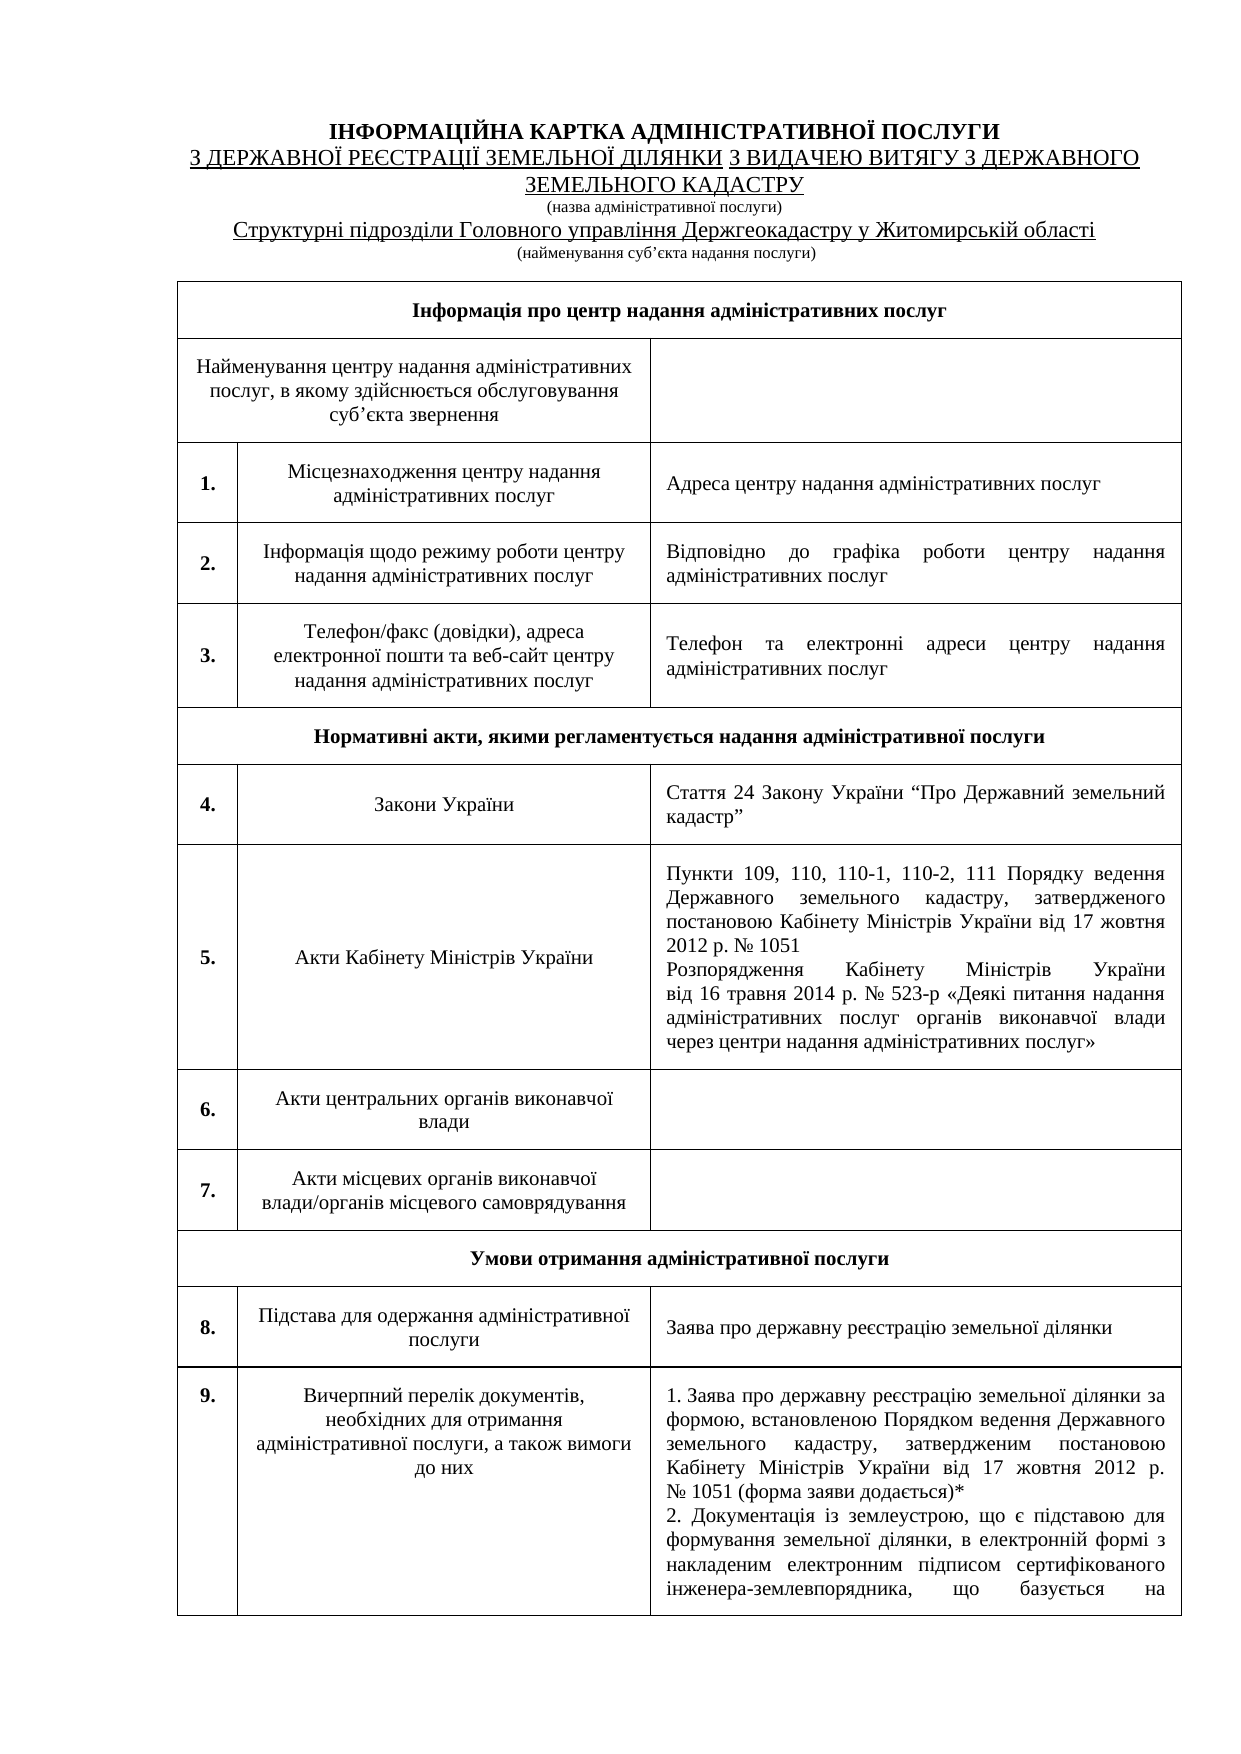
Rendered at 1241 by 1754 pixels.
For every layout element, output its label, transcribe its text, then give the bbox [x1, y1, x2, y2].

table_cell [651, 339, 1181, 442]
table_cell Закони України [238, 765, 650, 844]
table_cell Акти місцевих органів виконавчої влади/органів місцевого самоврядування [238, 1150, 650, 1229]
text (назва адміністративної послуги) [177, 197, 1152, 216]
table_cell 6. [178, 1070, 237, 1149]
table_cell Найменування центру надання адміністративних послуг, в якому здійснюється обслуговування суб’єкта звернення [178, 339, 650, 442]
table_cell [651, 1150, 1181, 1229]
table_header Інформація про центр надання адміністративних послуг [178, 282, 1181, 337]
table_cell Телефон/факс (довідки), адреса електронної пошти та веб-сайт центру надання адміністративних послуг [238, 604, 650, 707]
text (найменування суб’єкта надання послуги) [177, 243, 1152, 262]
table_cell Місцезнаходження центру надання адміністративних послуг [238, 443, 650, 522]
table_cell 2. [178, 523, 237, 603]
table_cell 1. [178, 443, 237, 522]
table_cell 3. [178, 604, 237, 707]
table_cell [238, 1368, 650, 1615]
table_cell Інформація щодо режиму роботи центру надання адміністративних послуг [238, 523, 650, 603]
table_cell Нормативні акти, якими регламентується надання адміністративної послуги [178, 708, 1181, 763]
table_cell 7. [178, 1150, 237, 1229]
table_cell [651, 1070, 1181, 1149]
table_cell Умови отримання адміністративної послуги [178, 1231, 1181, 1286]
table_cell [651, 1368, 1181, 1615]
table_cell 5. [178, 845, 237, 1069]
table_cell 8. [178, 1287, 237, 1366]
table_cell Стаття 24 Закону України “Про Державний земельний кадастр” [651, 765, 1181, 844]
text ІНФОРМАЦІЙНА КАРТКА АДМІНІСТРАТИВНОЇ ПОСЛУГИ [177, 118, 1152, 144]
table_cell Відповідно до графіка роботи центру надання адміністративних послуг [651, 523, 1181, 603]
table_cell Телефон та електронні адреси центру надання адміністративних послуг [651, 604, 1181, 707]
text Структурні підрозділи Головного управління Держгеокадастру у Житомирській області [177, 216, 1152, 243]
table_cell Пункти 109, 110, 110-1, 110-2, 111 Порядку ведення Державного земельного кадастру, затвердженого постановою Кабінету Міністрів України від 17 жовтня 2012 р. № 1051 Розпорядження Кабінету Міністрів України від 16 травня 2014 р. № 523-р «Деякі питання надання адміністративних послуг органів виконавчої влади через центри надання адміністративних послуг» [651, 845, 1181, 1069]
table_cell Адреса центру надання адміністративних послуг [651, 443, 1181, 522]
text З ДЕРЖАВНОЇ РЕЄСТРАЦІЇ ЗЕМЕЛЬНОЇ ДІЛЯНКИ З ВИДАЧЕЮ ВИТЯГУ З ДЕРЖАВНОГО ЗЕМЕЛЬНОГО КАДАСТРУ [177, 144, 1152, 197]
table_cell Акти Кабінету Міністрів України [238, 845, 650, 1069]
table_cell Заява про державну реєстрацію земельної ділянки [651, 1287, 1181, 1366]
table_cell 9. [178, 1368, 237, 1615]
table_cell Акти центральних органів виконавчої влади [238, 1070, 650, 1149]
table_cell 4. [178, 765, 237, 844]
table_cell Підстава для одержання адміністративної послуги [238, 1287, 650, 1366]
